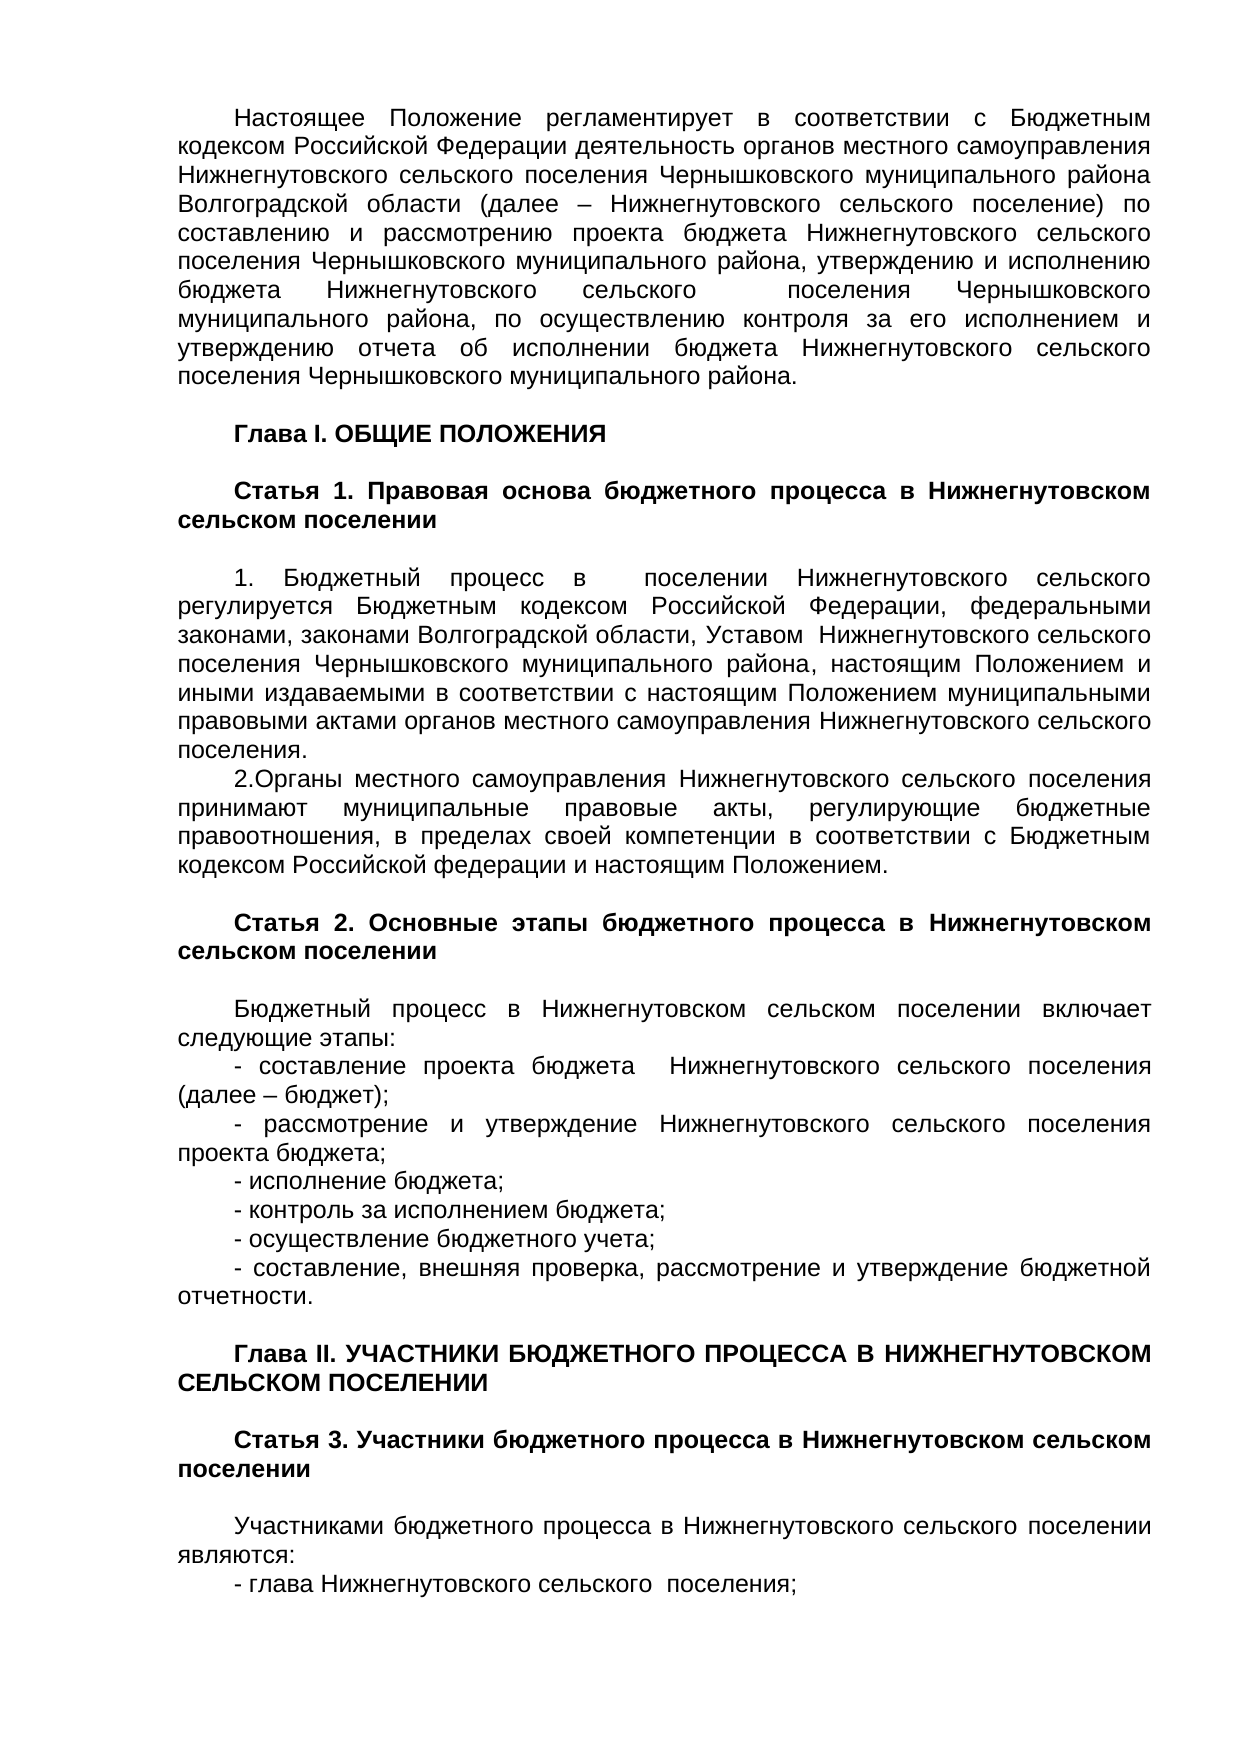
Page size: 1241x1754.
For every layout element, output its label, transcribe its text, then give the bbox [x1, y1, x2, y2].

text Бюджетный процесс в Нижнегнутовском сельском поселении включает следующие этапы: [177, 994, 1152, 1051]
text - составление, внешняя проверка, рассмотрение и утверждение бюджетной отчетности. [177, 1252, 1152, 1310]
text Статья 1. Правовая основа бюджетного процесса в Нижнегнутовском сельском поселении [177, 476, 1152, 534]
text 2.Органы местного самоуправления Нижнегнутовского сельского поселения принимают муниципальные правовые акты, регулирующие бюджетные правоотношения, в пределах своей компетенции в соответствии с Бюджетным кодексом Российской федерации и настоящим Положением. [177, 764, 1152, 879]
text Глава I. ОБЩИЕ ПОЛОЖЕНИЯ [177, 419, 1152, 447]
text - рассмотрение и утверждение Нижнегнутовского сельского поселения проекта бюджета; [177, 1109, 1152, 1166]
text 1. Бюджетный процесс в поселении Нижнегнутовского сельского регулируется Бюджетным кодексом Российской Федерации, федеральными законами, законами Волгоградской области, Уставом Нижнегнутовского сельского поселения Чернышковского муниципального района, настоящим Положением и иными издаваемыми в соответствии с настоящим Положением муниципальными правовыми актами органов местного самоуправления Нижнегнутовского сельского поселения. [177, 562, 1152, 764]
text Участниками бюджетного процесса в Нижнегнутовского сельского поселении являются: [177, 1511, 1152, 1569]
text - осуществление бюджетного учета; [177, 1224, 1152, 1252]
text - контроль за исполнением бюджета; [177, 1195, 1152, 1224]
text - глава Нижнегнутовского сельского поселения; [177, 1569, 1152, 1597]
text - составление проекта бюджета Нижнегнутовского сельского поселения (далее – бюджет); [177, 1051, 1152, 1109]
text Настоящее Положение регламентирует в соответствии с Бюджетным кодексом Российской Федерации деятельность органов местного самоуправления Нижнегнутовского сельского поселения Чернышковского муниципального района Волгоградской области (далее – Нижнегнутовского сельского поселение) по составлению и рассмотрению проекта бюджета Нижнегнутовского сельского поселения Чернышковского муниципального района, утверждению и исполнению бюджета Нижнегнутовского сельского поселения Чернышковского муниципального района, по осуществлению контроля за его исполнением и утверждению отчета об исполнении бюджета Нижнегнутовского сельского поселения Чернышковского муниципального района. [177, 102, 1152, 390]
text Глава II. УЧАСТНИКИ БЮДЖЕТНОГО ПРОЦЕССА В НИЖНЕГНУТОВСКОМ СЕЛЬСКОМ ПОСЕЛЕНИИ [177, 1339, 1152, 1396]
text Статья 3. Участники бюджетного процесса в Нижнегнутовском сельском поселении [177, 1425, 1152, 1482]
text Статья 2. Основные этапы бюджетного процесса в Нижнегнутовском сельском поселении [177, 907, 1152, 965]
text - исполнение бюджета; [177, 1166, 1152, 1195]
